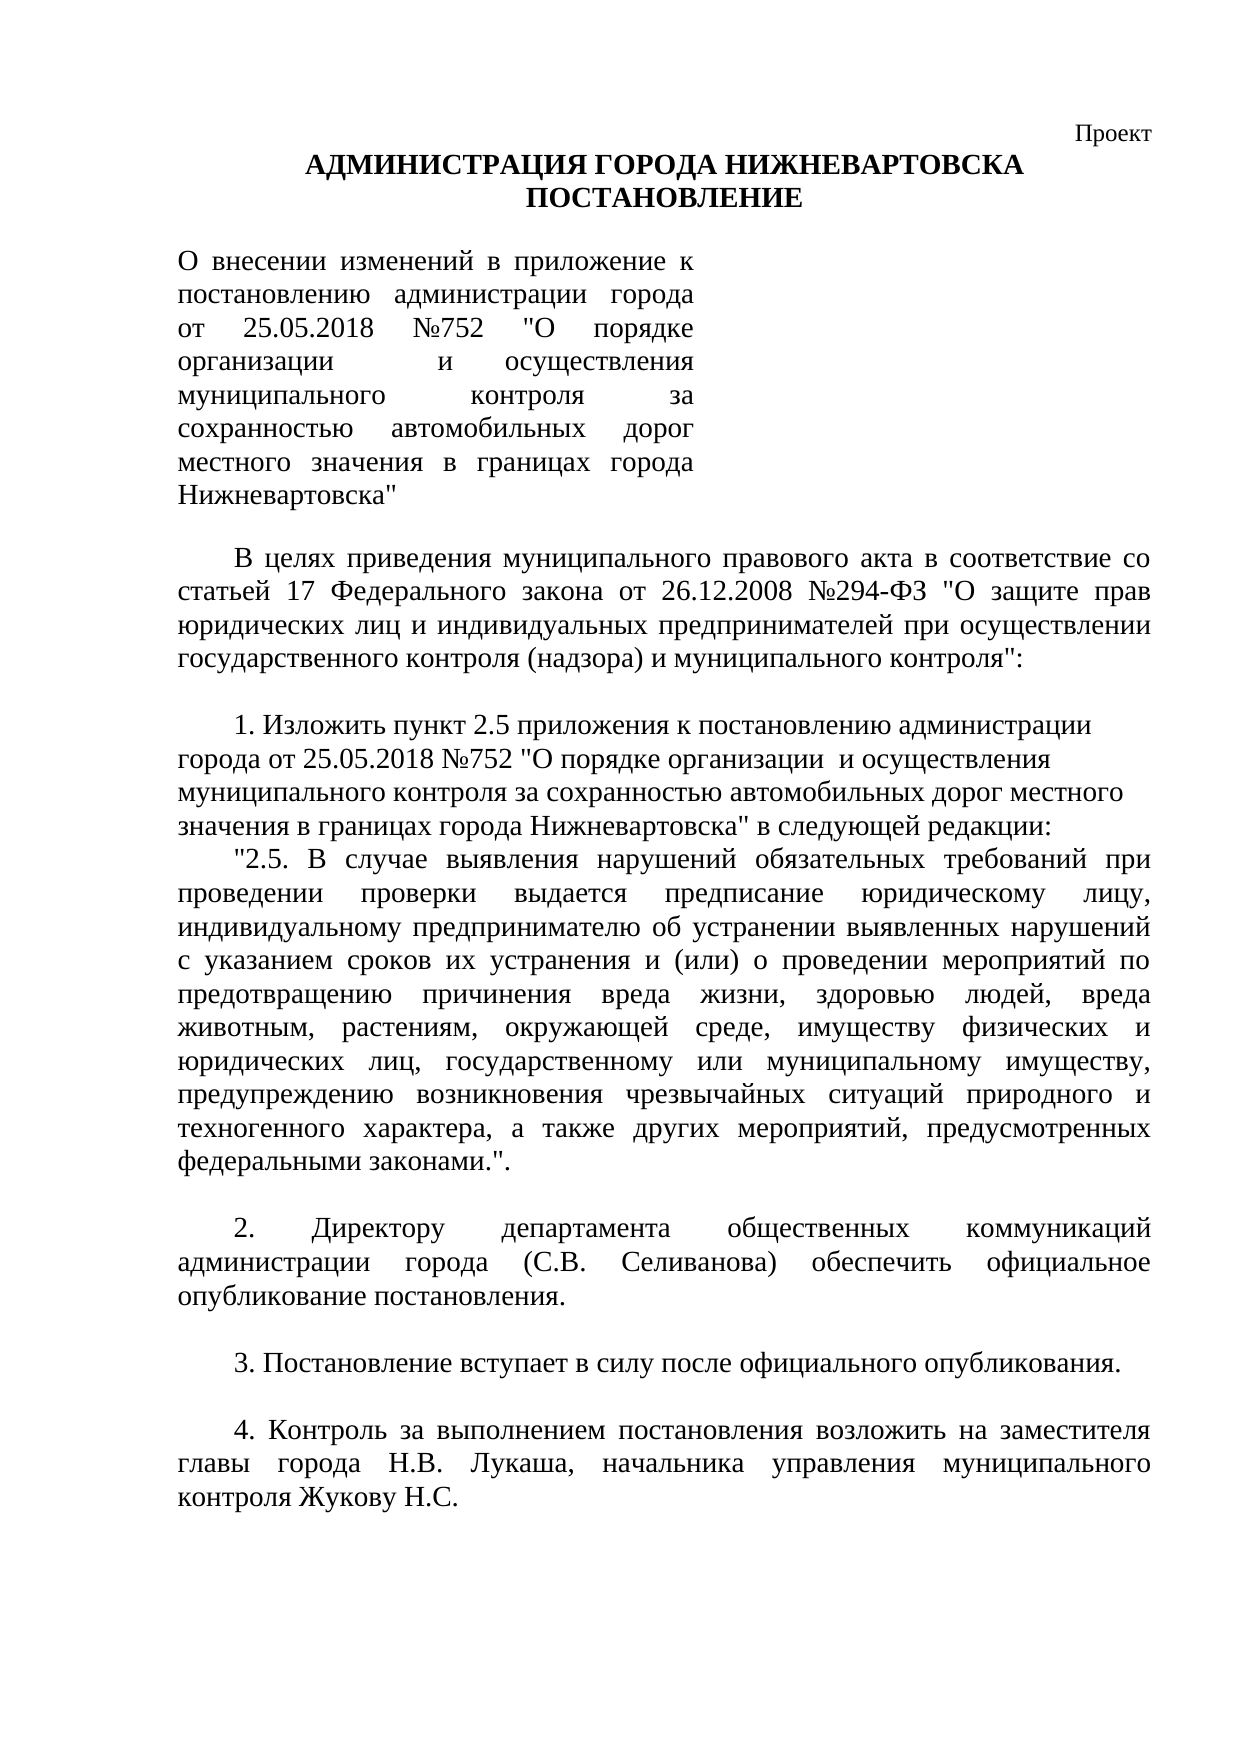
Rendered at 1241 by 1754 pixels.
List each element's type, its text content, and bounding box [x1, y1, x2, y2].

text 3. Постановление вступает в силу после официального опубликования. [177, 1345, 1152, 1378]
text 1. Изложить пункт 2.5 приложения к постановлению администрации города от 25.05.2018 №752 "О порядке организации и осуществления муниципального контроля за сохранностью автомобильных дорог местного значения в границах города Нижневартовска" в следующей редакции: [177, 707, 1152, 842]
text 4. Контроль за выполнением постановления возложить на заместителя главы города Н.В. Лукаша, начальника управления муниципального контроля Жукову Н.С. [177, 1412, 1152, 1512]
text "2.5. В случае выявления нарушений обязательных требований при проведении проверки выдается предписание юридическому лицу, индивидуальному предпринимателю об устранении выявленных нарушений с указанием сроков их устранения и (или) о проведении мероприятий по предотвращению причинения вреда жизни, здоровью людей, вреда животным, растениям, окружающей среде, имуществу физических и юридических лиц, государственному или муниципальному имуществу, предупреждению возникновения чрезвычайных ситуаций природного и техногенного характера, а также других мероприятий, предусмотренных федеральными законами.". [177, 842, 1152, 1177]
title АДМИНИСТРАЦИЯ ГОРОДА НИЖНЕВАРТОВСКА [177, 147, 1152, 180]
text 2. Директору департамента общественных коммуникаций администрации города (С.В. Селиванова) обеспечить официальное опубликование постановления. [177, 1211, 1152, 1311]
text В целях приведения муниципального правового акта в соответствие со статьей 17 Федерального закона от 26.12.2008 №294-ФЗ "О защите прав юридических лиц и индивидуальных предпринимателей при осуществлении государственного контроля (надзора) и муниципального контроля": [177, 540, 1152, 674]
text О внесении изменений в приложение к постановлению администрации города от 25.05.2018 №752 "О порядке организации и осуществления муниципального контроля за сохранностью автомобильных дорог местного значения в границах города Нижневартовска" [177, 243, 694, 511]
title Проект [177, 118, 1152, 147]
title ПОСТАНОВЛЕНИЕ [177, 180, 1152, 214]
